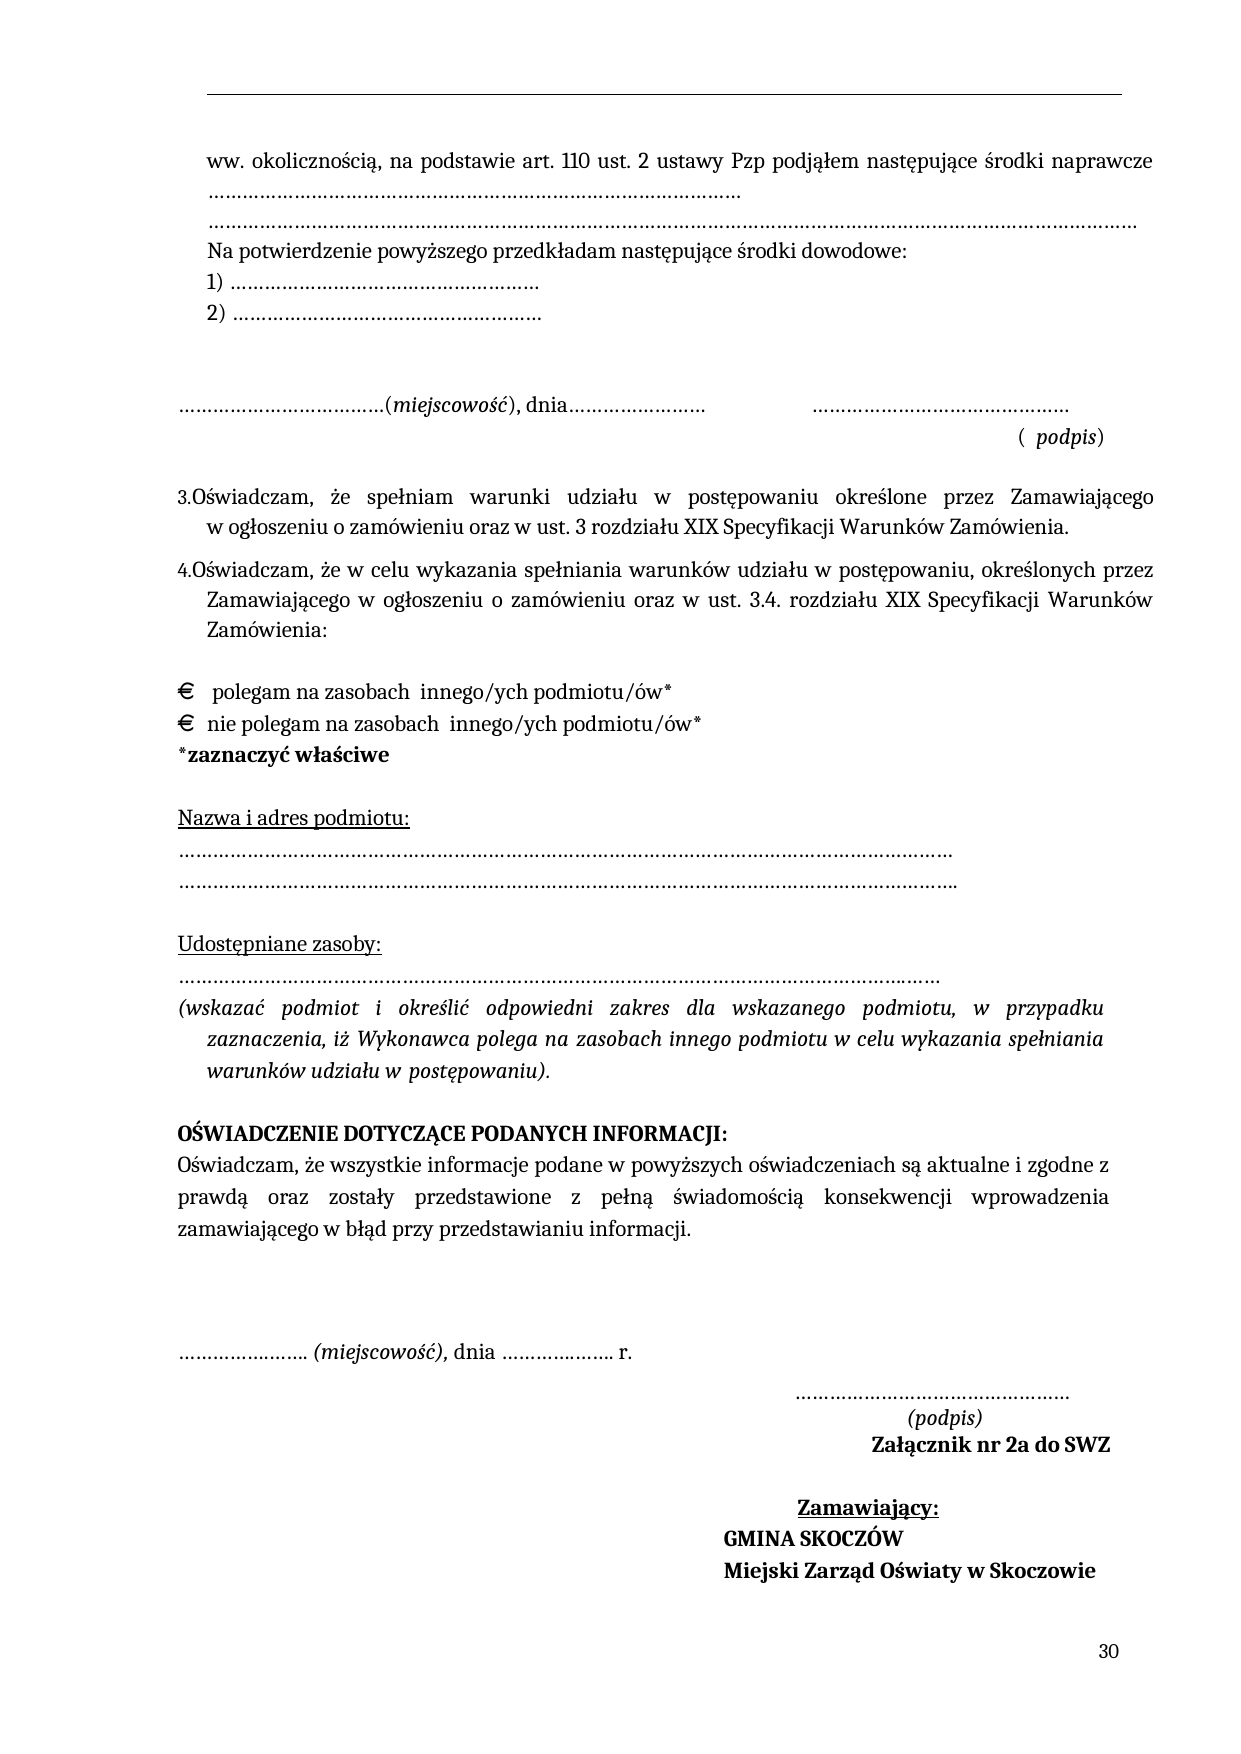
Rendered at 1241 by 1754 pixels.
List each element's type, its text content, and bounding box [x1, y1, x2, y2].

text Załącznik nr 2a do SWZ [738, 1431, 1110, 1458]
list ……………………………………………………………………………………………………………………………………………… [207, 208, 1155, 234]
text GMINA SKOCZÓW [723, 1526, 1110, 1552]
text Oświadczam, że wszystkie informacje podane w powyższych oświadczeniach są aktualne i zgodne z prawdą oraz zostały przedstawione z pełną świadomością konsekwencji wprowadzenia zamawiającego w błąd przy przedstawianiu informacji. [177, 1152, 1110, 1242]
text …………….……. (miejscowość), dnia ………….……. r. [177, 1339, 1110, 1366]
text Nazwa i adres podmiotu: [177, 805, 1107, 831]
text ……………………………………………………………………………………………………………………… [177, 837, 1107, 863]
text ………………………………………… [620, 1379, 1110, 1405]
list nie polegam na zasobach innego/ych podmiotu/ów* [177, 710, 1110, 737]
list polegam na zasobach innego/ych podmiotu/ów* [177, 679, 1110, 705]
text Na potwierdzenie powyższego przedkładam następujące środki dowodowe: [207, 238, 1107, 265]
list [177, 148, 1155, 204]
text (podpis) [177, 424, 1110, 479]
text OŚWIADCZENIE DOTYCZĄCE PODANYCH INFORMACJI: [177, 1121, 1110, 1147]
text Zamawiający: [724, 1494, 1110, 1521]
text 1) ……………………………………………… [207, 268, 1107, 295]
list Oświadczam, że w celu wykazania spełniania warunków udziału w postępowaniu, określonych przez Zamawiającego w ogłoszeniu o zamówieniu oraz w ust. 3.4. rozdziału XIX Specyfikacji Warunków Zamówienia: [177, 557, 1154, 643]
text (wskazać podmiot i określić odpowiedni zakres dla wskazanego podmiotu, w przypadku zaznaczenia, iż Wykonawca polega na zasobach innego podmiotu w celu wykazania spełniania warunków udziału w postępowaniu). [177, 994, 1107, 1084]
text ………………………………(miejscowość), dnia…………………… ……………………………………… [177, 392, 1110, 418]
text 2) ……………………………………………… [207, 300, 1107, 326]
text ……………………………………………………………………………………………………………….…… [177, 963, 1107, 989]
list Oświadczam, że spełniam warunki udziału w postępowaniu określone przez Zamawiającego w ogłoszeniu o zamówieniu oraz w ust. 3 rozdziału XIX Specyfikacji Warunków Zamówienia. [177, 484, 1155, 540]
text ………………………………………………………………………………………………………………………. [177, 868, 1107, 894]
text (podpis) [767, 1405, 1110, 1431]
list *zaznaczyć właściwe [177, 742, 1110, 768]
text Miejski Zarząd Oświaty w Skoczowie [723, 1558, 1110, 1584]
text Udostępniane zasoby: [177, 931, 1107, 958]
